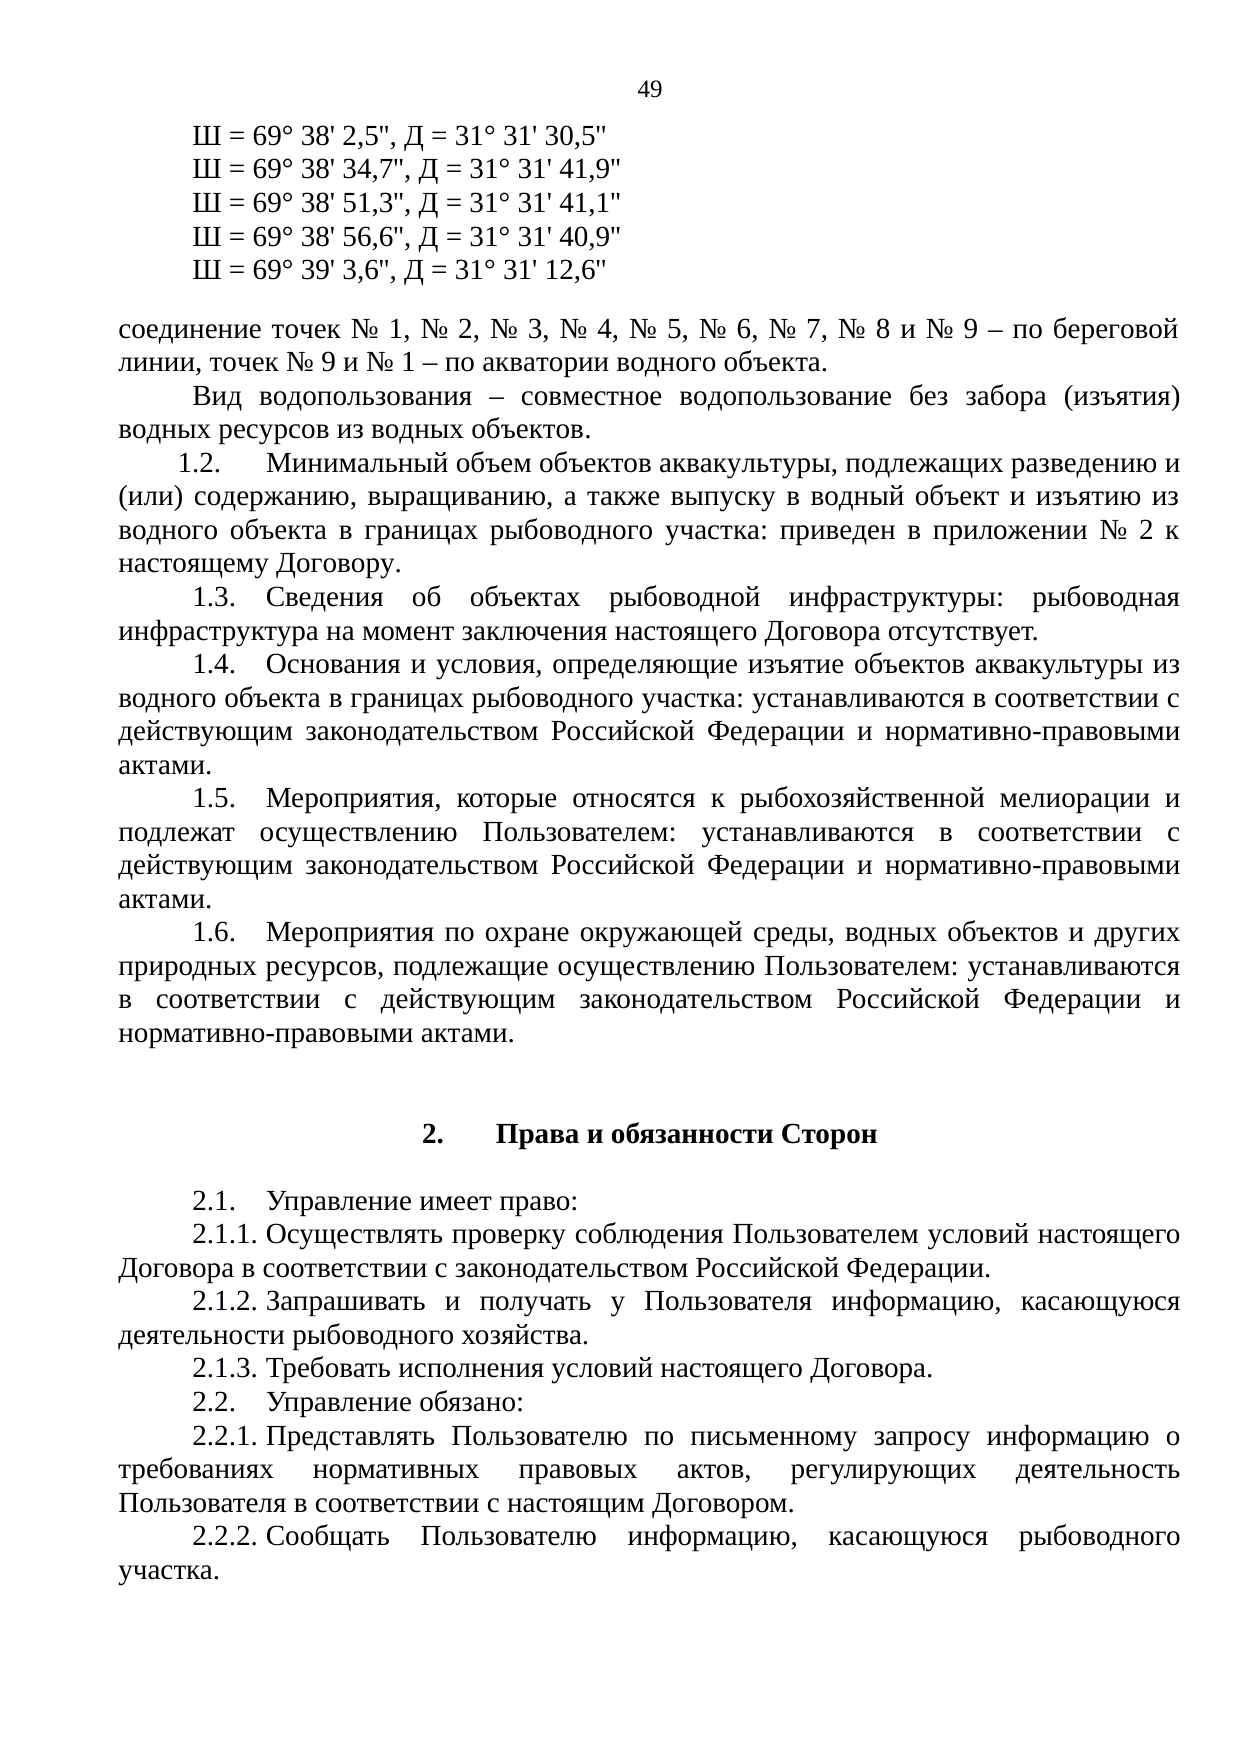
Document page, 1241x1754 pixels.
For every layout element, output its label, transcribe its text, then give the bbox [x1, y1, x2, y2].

list Права и обязанности Сторон [118, 1116, 1181, 1149]
list Минимальный объем объектов аквакультуры, подлежащих разведению и (или) содержанию, выращиванию, а также выпуску в водный объект и изъятию из водного объекта в границах рыбоводного участка: приведен в приложении № 2 к настоящему Договору. [118, 445, 1181, 579]
list Представлять Пользователю по письменному запросу информацию о требованиях нормативных правовых актов, регулирующих деятельность Пользователя в соответствии с настоящим Договором. [118, 1418, 1181, 1518]
text Ш = 69° 38' 34,7'', Д = 31° 31' 41,9'' [118, 152, 1181, 185]
text Ш = 69° 38' 56,6'', Д = 31° 31' 40,9'' [118, 219, 1181, 252]
list Управление обязано: [118, 1384, 1181, 1418]
text Ш = 69° 39' 3,6'', Д = 31° 31' 12,6'' [118, 252, 1181, 286]
list Основания и условия, определяющие изъятие объектов аквакультуры из водного объекта в границах рыбоводного участка: устанавливаются в соответствии с действующим законодательством Российской Федерации и нормативно-правовыми актами. [118, 646, 1181, 780]
list Сведения об объектах рыбоводной инфраструктуры: рыбоводная инфраструктура на момент заключения настоящего Договора отсутствует. [118, 579, 1181, 646]
text Ш = 69° 38' 2,5'', Д = 31° 31' 30,5'' [118, 118, 1181, 152]
list Осуществлять проверку соблюдения Пользователем условий настоящего Договора в соответствии с законодательством Российской Федерации. [118, 1216, 1181, 1283]
list Требовать исполнения условий настоящего Договора. [118, 1351, 1181, 1384]
list Сообщать Пользователю информацию, касающуюся рыбоводного участка. [118, 1518, 1181, 1585]
list Запрашивать и получать у Пользователя информацию, касающуюся деятельности рыбоводного хозяйства. [118, 1283, 1181, 1351]
text соединение точек № 1, № 2, № 3, № 4, № 5, № 6, № 7, № 8 и № 9 – по береговой линии, точек № 9 и № 1 – по акватории водного объекта. [118, 311, 1181, 378]
text Вид водопользования – совместное водопользование без забора (изъятия) водных ресурсов из водных объектов. [118, 378, 1181, 445]
list Мероприятия по охране окружающей среды, водных объектов и других природных ресурсов, подлежащие осуществлению Пользователем: устанавливаются в соответствии с действующим законодательством Российской Федерации и нормативно-правовыми актами. [118, 914, 1181, 1049]
list Мероприятия, которые относятся к рыбохозяйственной мелиорации и подлежат осуществлению Пользователем: устанавливаются в соответствии с действующим законодательством Российской Федерации и нормативно-правовыми актами. [118, 780, 1181, 914]
list Управление имеет право: [192, 1183, 1181, 1216]
text Ш = 69° 38' 51,3'', Д = 31° 31' 41,1'' [118, 185, 1181, 219]
